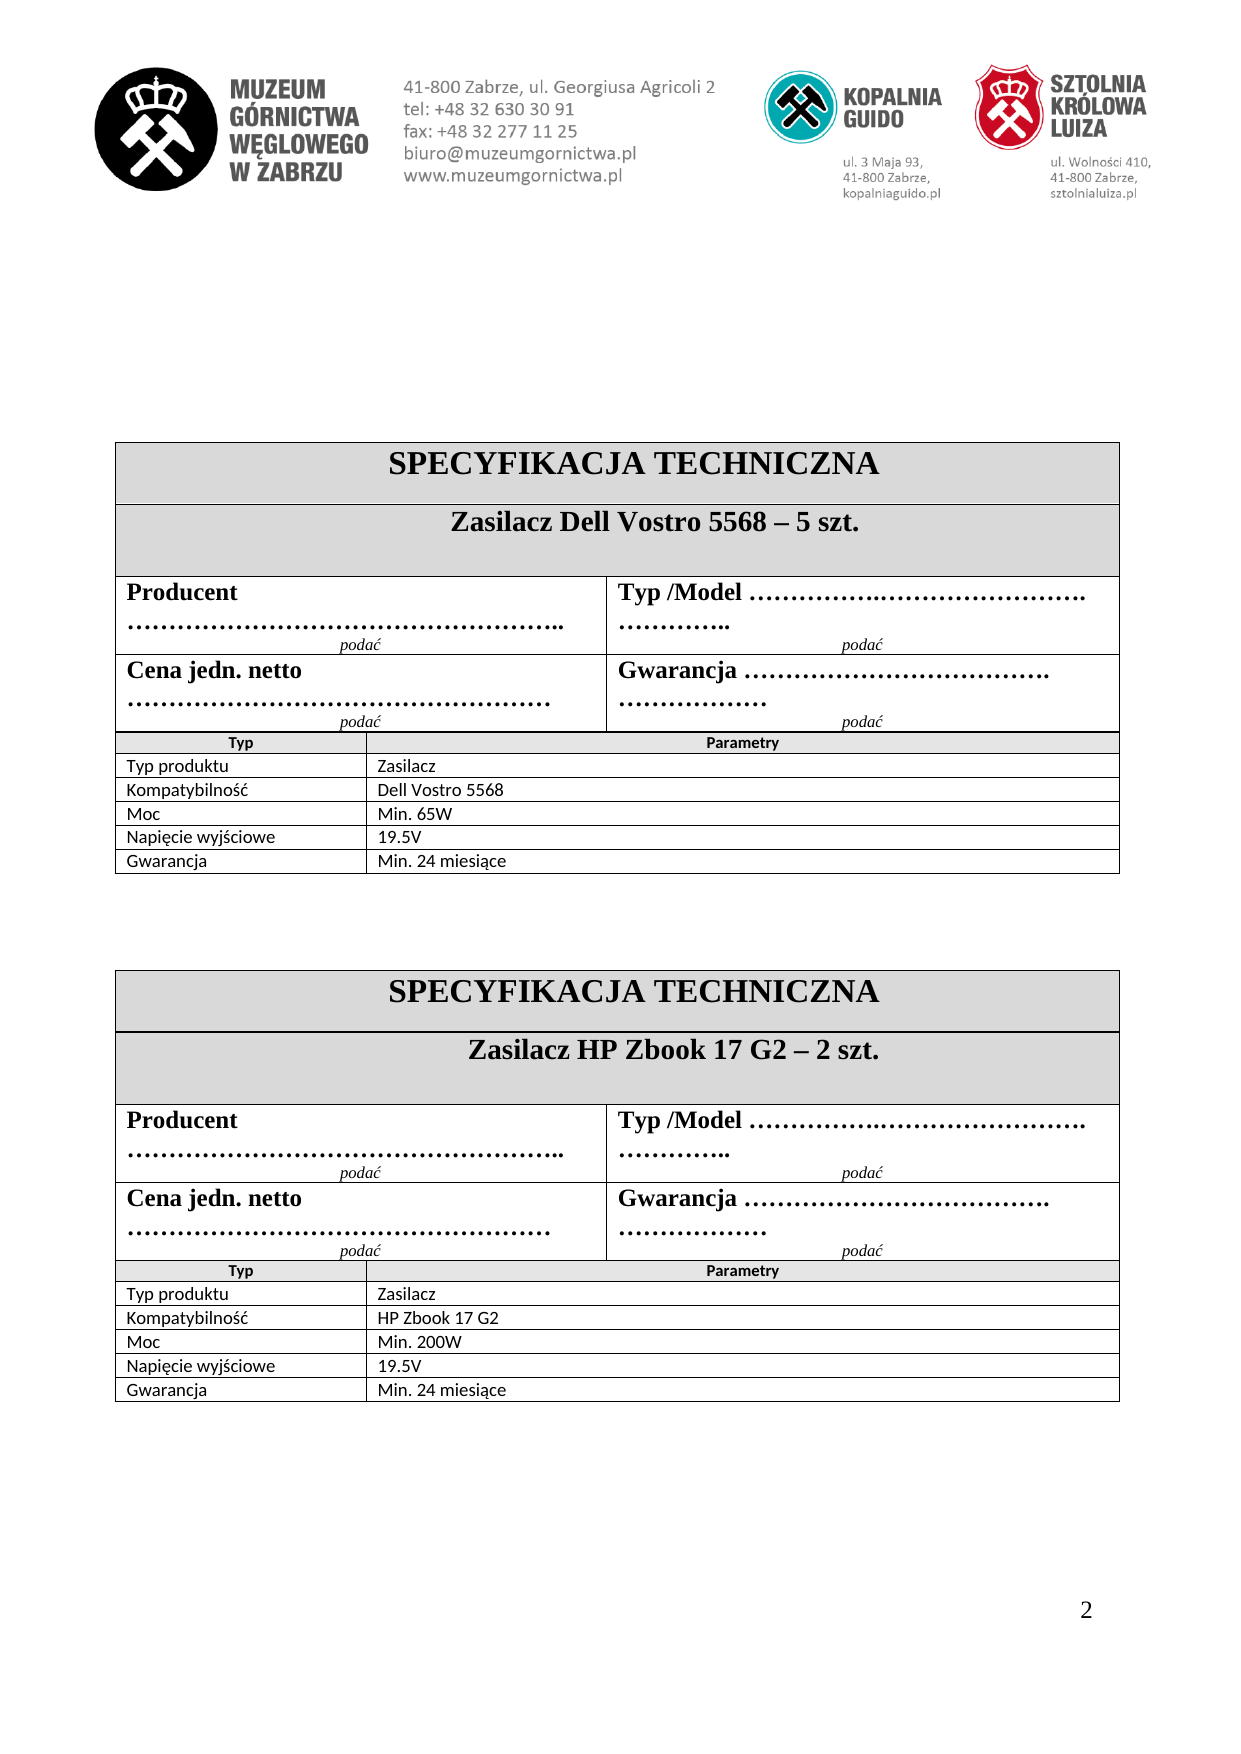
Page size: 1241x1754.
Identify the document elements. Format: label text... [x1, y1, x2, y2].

table_cell Typ produktu [116, 1282, 366, 1305]
table_cell Min. 24 miesiące [367, 850, 1119, 873]
table_cell Min. 200W [367, 1330, 1119, 1353]
picture [0, 0, 1241, 225]
table_cell Napięcie wyjściowe [116, 1354, 366, 1377]
table_cell Gwarancja ……………………………….……………… podać [607, 1183, 1119, 1259]
table_cell Cena jedn. netto …………………………………………… podać [116, 1183, 606, 1259]
table_cell Zasilacz Dell Vostro 5568 – 5 szt. [116, 505, 1119, 576]
table_cell Moc [116, 802, 366, 825]
table_cell Typ /Model …………….…………………….………….. podać [607, 577, 1119, 654]
table_header SPECYFIKACJA TECHNICZNA [116, 443, 1119, 503]
table_cell Producent …………………………………………….. podać [116, 577, 606, 654]
table_cell Gwarancja [116, 850, 366, 873]
table_cell Cena jedn. netto …………………………………………… podać [116, 655, 606, 731]
table_cell 19.5V [367, 1354, 1119, 1377]
table_cell Dell Vostro 5568 [367, 778, 1119, 801]
table_cell Zasilacz HP Zbook 17 G2 – 2 szt. [116, 1033, 1119, 1104]
table_cell Producent …………………………………………….. podać [116, 1105, 606, 1182]
table_cell Zasilacz [367, 754, 1119, 777]
table_cell Moc [116, 1330, 366, 1353]
table_cell Typ produktu [116, 754, 366, 777]
table_cell HP Zbook 17 G2 [367, 1306, 1119, 1329]
table_cell Typ [116, 1261, 366, 1281]
table_cell Kompatybilność [116, 1306, 366, 1329]
table_cell Parametry [367, 1261, 1119, 1281]
table_cell Typ /Model …………….…………………….………….. podać [607, 1105, 1119, 1182]
table_header SPECYFIKACJA TECHNICZNA [116, 971, 1119, 1031]
table_cell Gwarancja ……………………………….……………… podać [607, 655, 1119, 731]
table_cell Parametry [367, 733, 1119, 753]
table_cell 19.5V [367, 826, 1119, 849]
table_cell Napięcie wyjściowe [116, 826, 366, 849]
table_cell Min. 65W [367, 802, 1119, 825]
table_cell Typ [116, 733, 366, 753]
table_cell Zasilacz [367, 1282, 1119, 1305]
table_cell Min. 24 miesiące [367, 1378, 1119, 1401]
table_cell Gwarancja [116, 1378, 366, 1401]
table_cell Kompatybilność [116, 778, 366, 801]
